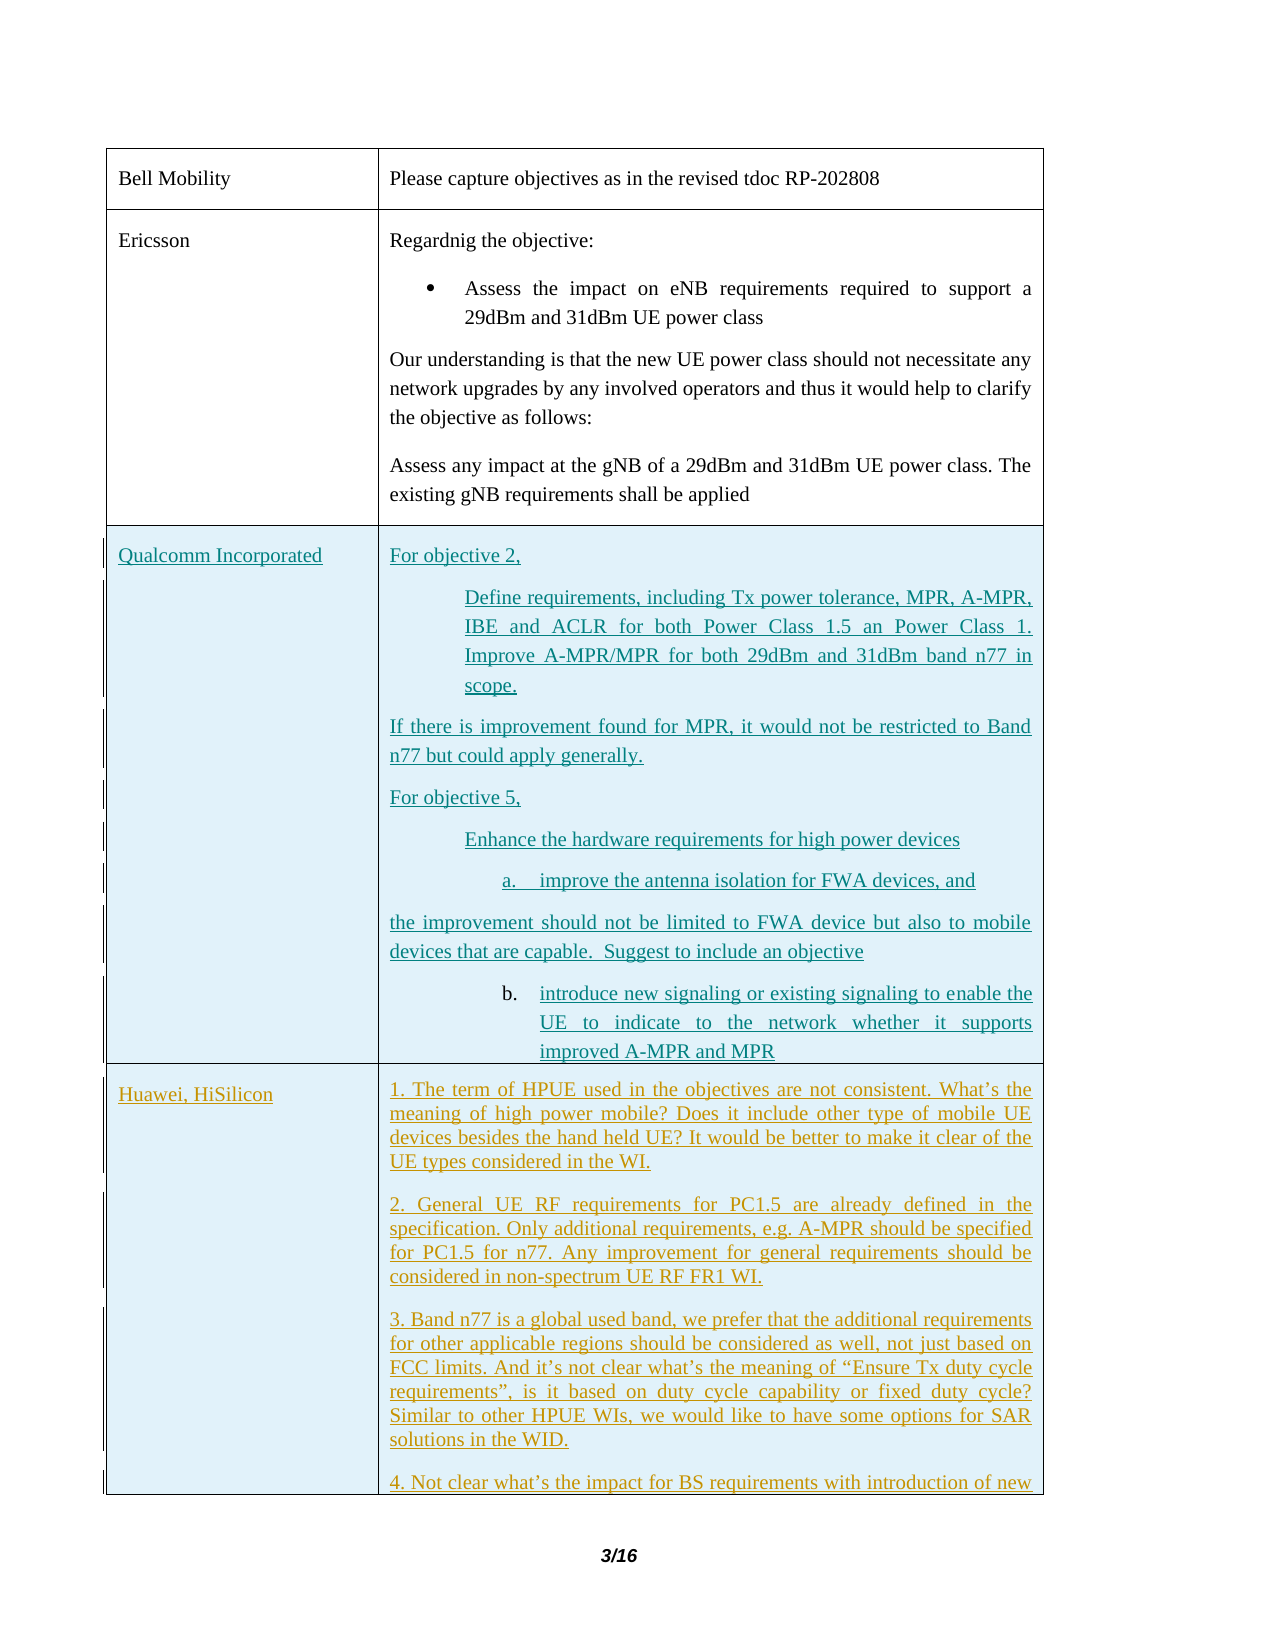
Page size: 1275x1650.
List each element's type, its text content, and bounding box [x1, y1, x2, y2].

table_cell Please capture objectives as in the revised tdoc RP-202808 [379, 149, 1043, 209]
table_cell Ericsson [107, 210, 378, 525]
table_cell Bell Mobility [107, 149, 378, 209]
table_cell Regardnig the objective: Assess the impact on eNB requirements required to support a 29dBm and 31dBm UE power class Our understanding is that the new UE power class should not necessitate any network upgrades by any involved operators and thus it would help to clarify the objective as follows: Assess any impact at the gNB of a 29dBm and 31dBm UE power class. The existing gNB requirements shall be applied [379, 210, 1043, 525]
